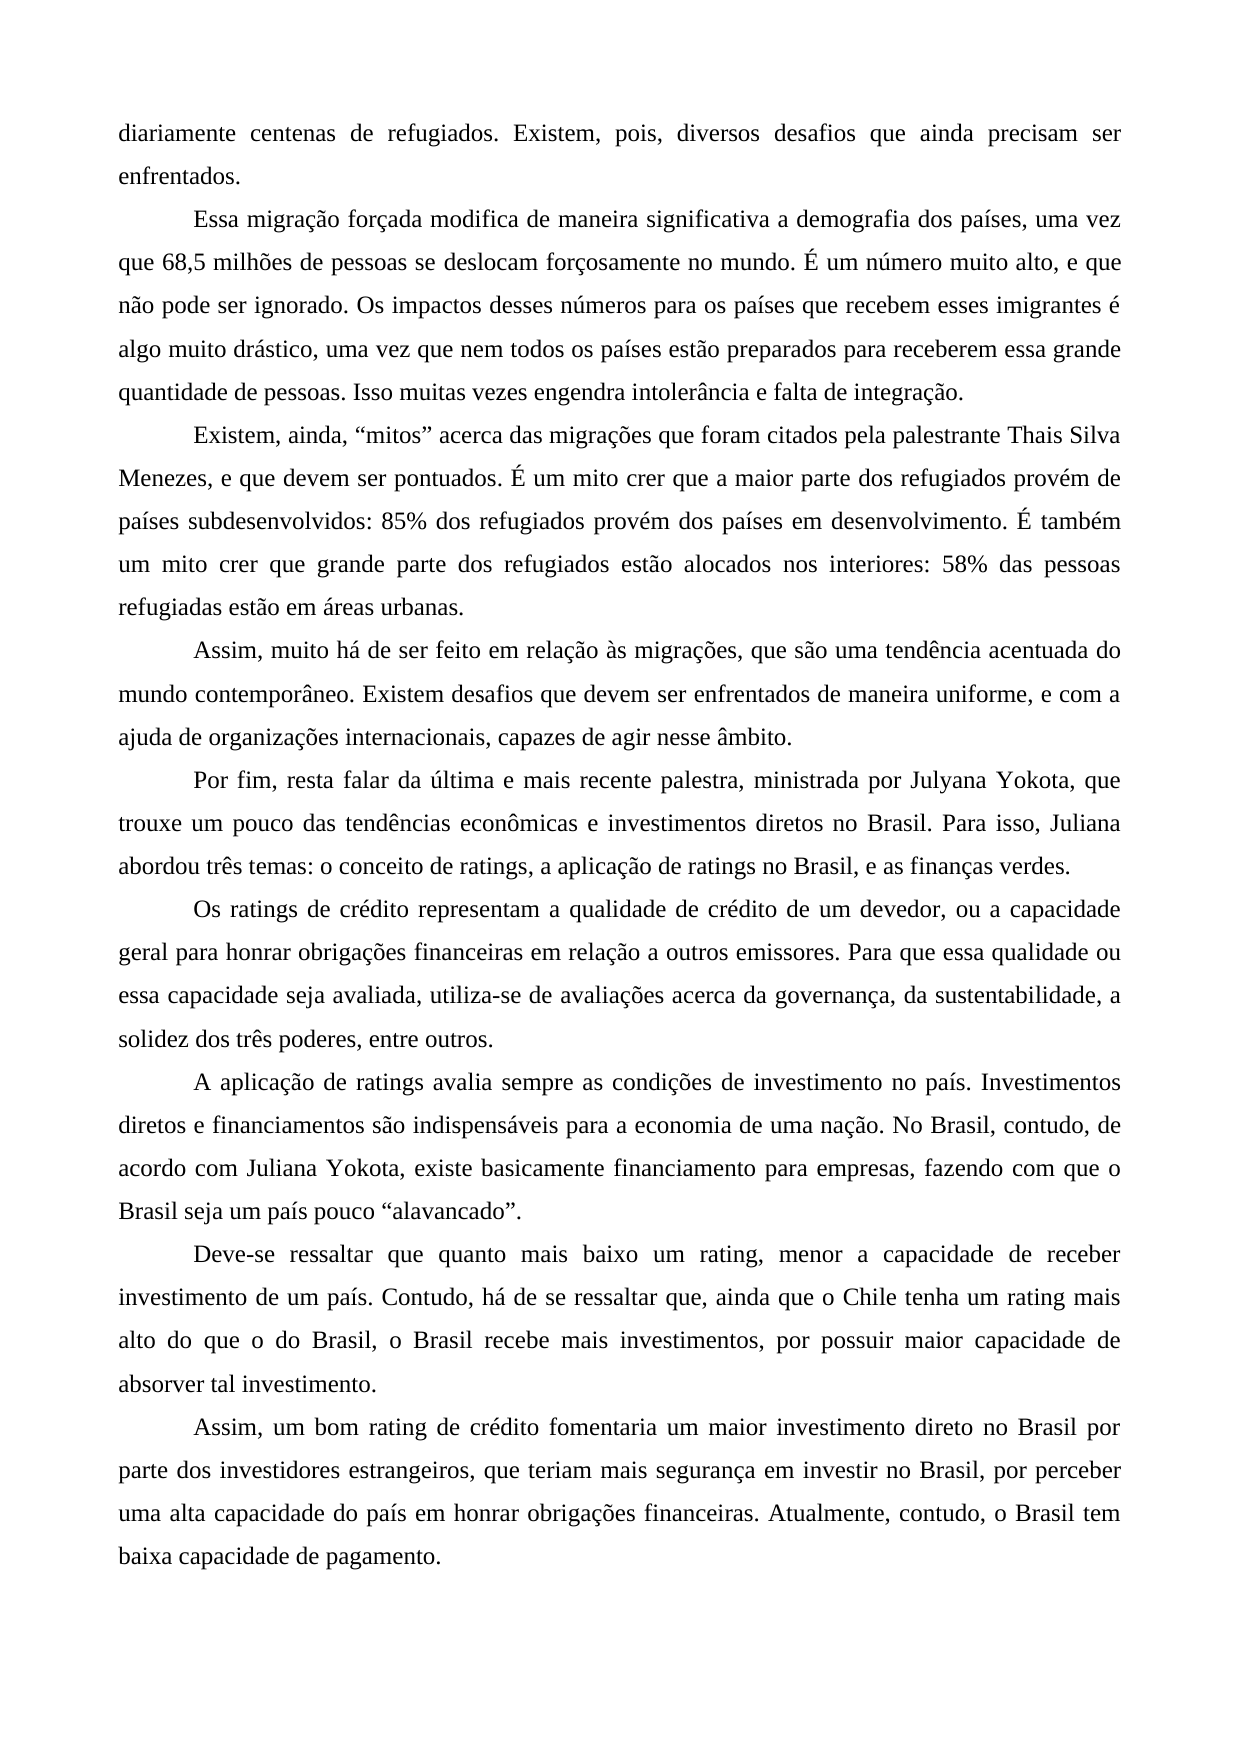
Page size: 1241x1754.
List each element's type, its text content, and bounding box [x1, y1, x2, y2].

text Os ratings de crédito representam a qualidade de crédito de um devedor, ou a capacidade geral para honrar obrigações financeiras em relação a outros emissores. Para que essa qualidade ou essa capacidade seja avaliada, utiliza-se de avaliações acerca da governança, da sustentabilidade, a solidez dos três poderes, entre outros. [118, 894, 1122, 1052]
text Essa migração forçada modifica de maneira significativa a demografia dos países, uma vez que 68,5 milhões de pessoas se deslocam forçosamente no mundo. É um número muito alto, e que não pode ser ignorado. Os impactos desses números para os países que recebem esses imigrantes é algo muito drástico, uma vez que nem todos os países estão preparados para receberem essa grande quantidade de pessoas. Isso muitas vezes engendra intolerância e falta de integração. [118, 204, 1122, 406]
text Assim, muito há de ser feito em relação às migrações, que são uma tendência acentuada do mundo contemporâneo. Existem desafios que devem ser enfrentados de maneira uniforme, e com a ajuda de organizações internacionais, capazes de agir nesse âmbito. [118, 636, 1122, 751]
text Por fim, resta falar da última e mais recente palestra, ministrada por Julyana Yokota, que trouxe um pouco das tendências econômicas e investimentos diretos no Brasil. Para isso, Juliana abordou três temas: o conceito de ratings, a aplicação de ratings no Brasil, e as finanças verdes. [118, 765, 1122, 880]
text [118, 118, 1122, 190]
text Deve-se ressaltar que quanto mais baixo um rating, menor a capacidade de receber investimento de um país. Contudo, há de se ressaltar que, ainda que o Chile tenha um rating mais alto do que o do Brasil, o Brasil recebe mais investimentos, por possuir maior capacidade de absorver tal investimento. [118, 1239, 1122, 1397]
text Assim, um bom rating de crédito fomentaria um maior investimento direto no Brasil por parte dos investidores estrangeiros, que teriam mais segurança em investir no Brasil, por perceber uma alta capacidade do país em honrar obrigações financeiras. Atualmente, contudo, o Brasil tem baixa capacidade de pagamento. [118, 1412, 1122, 1570]
text Existem, ainda, “mitos” acerca das migrações que foram citados pela palestrante Thais Silva Menezes, e que devem ser pontuados. É um mito crer que a maior parte dos refugiados provém de países subdesenvolvidos: 85% dos refugiados provém dos países em desenvolvimento. É também um mito crer que grande parte dos refugiados estão alocados nos interiores: 58% das pessoas refugiadas estão em áreas urbanas. [118, 420, 1122, 621]
text A aplicação de ratings avalia sempre as condições de investimento no país. Investimentos diretos e financiamentos são indispensáveis para a economia de uma nação. No Brasil, contudo, de acordo com Juliana Yokota, existe basicamente financiamento para empresas, fazendo com que o Brasil seja um país pouco “alavancado”. [118, 1067, 1122, 1225]
